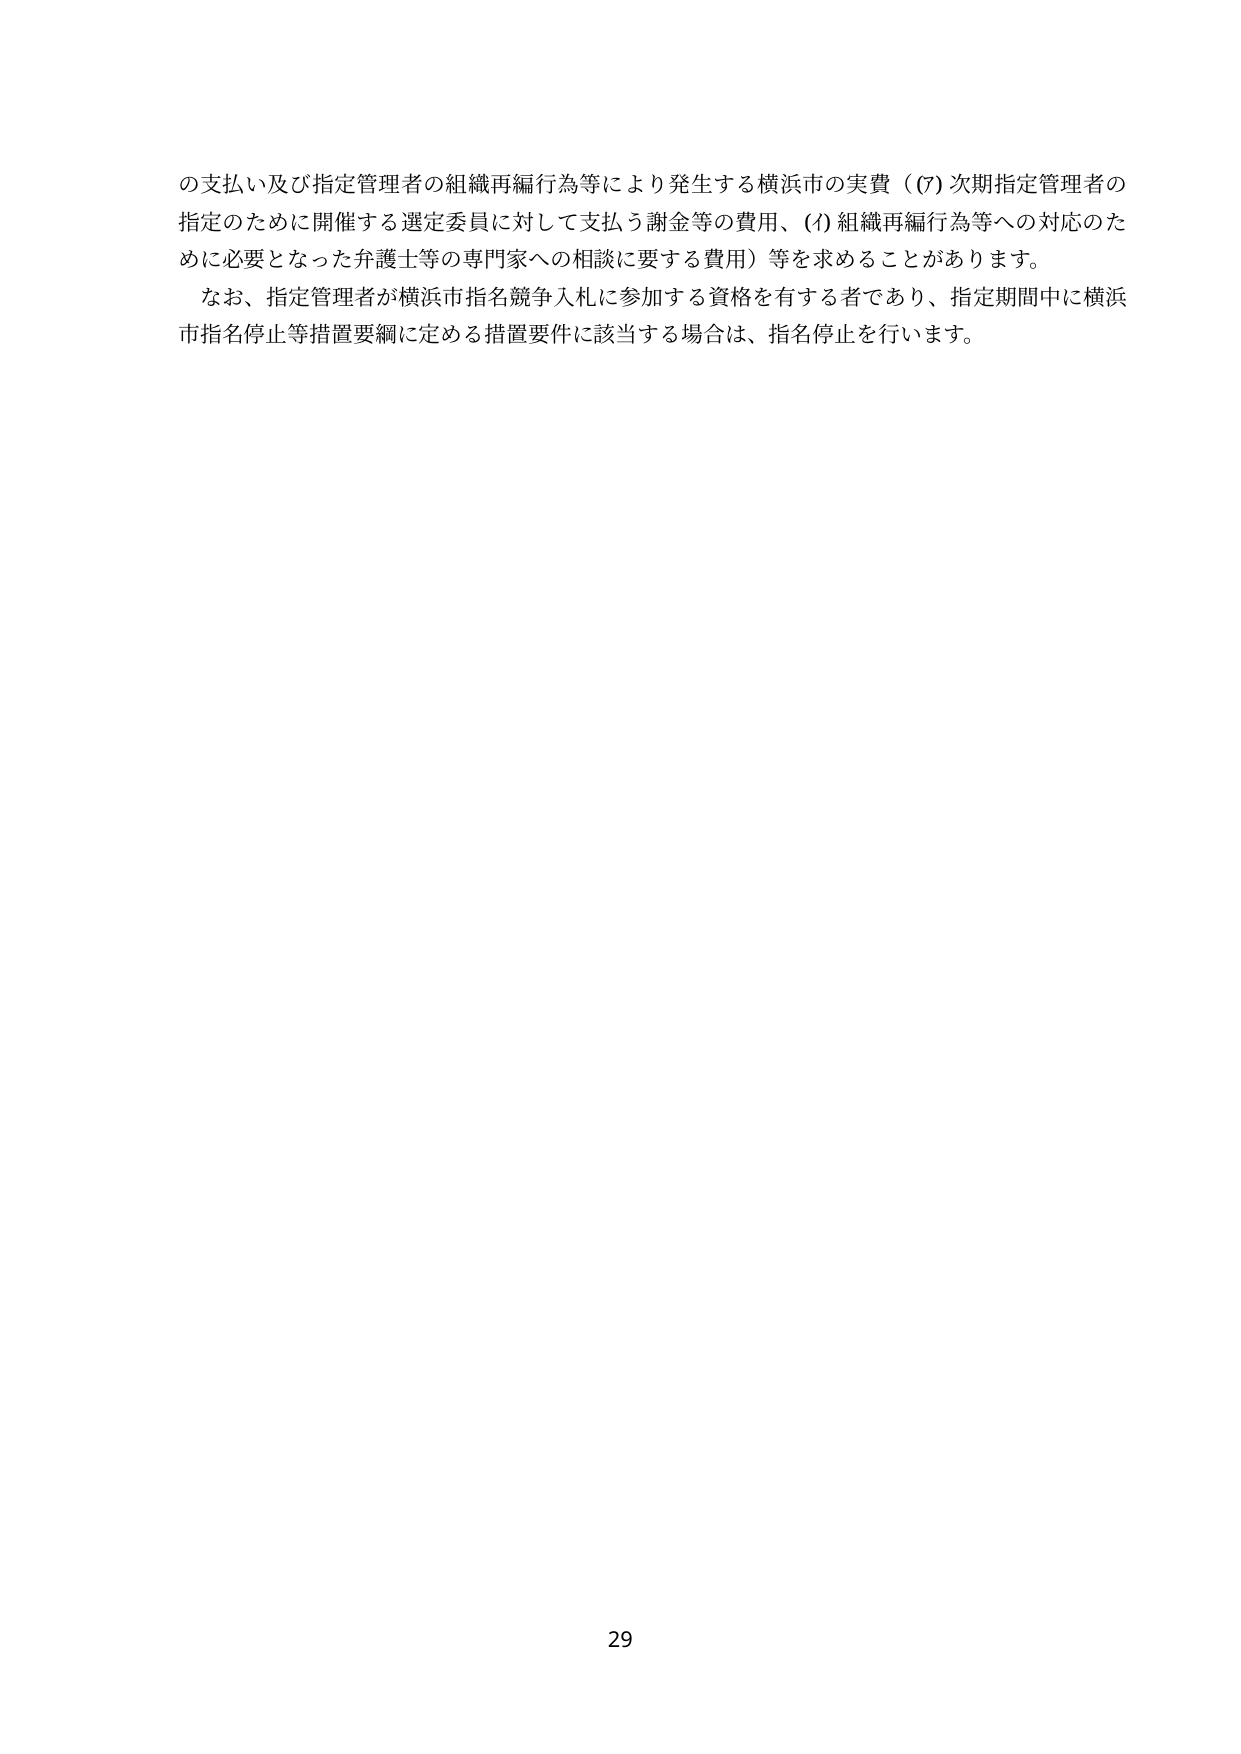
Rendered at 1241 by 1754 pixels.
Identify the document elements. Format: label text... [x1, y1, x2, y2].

text なお、指定管理者が横浜市指名競争入札に参加する資格を有する者であり、指定期間中に横浜市指名停止等措置要綱に定める措置要件に該当する場合は、指名停止を行います。 [178, 277, 1128, 352]
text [178, 164, 1128, 277]
